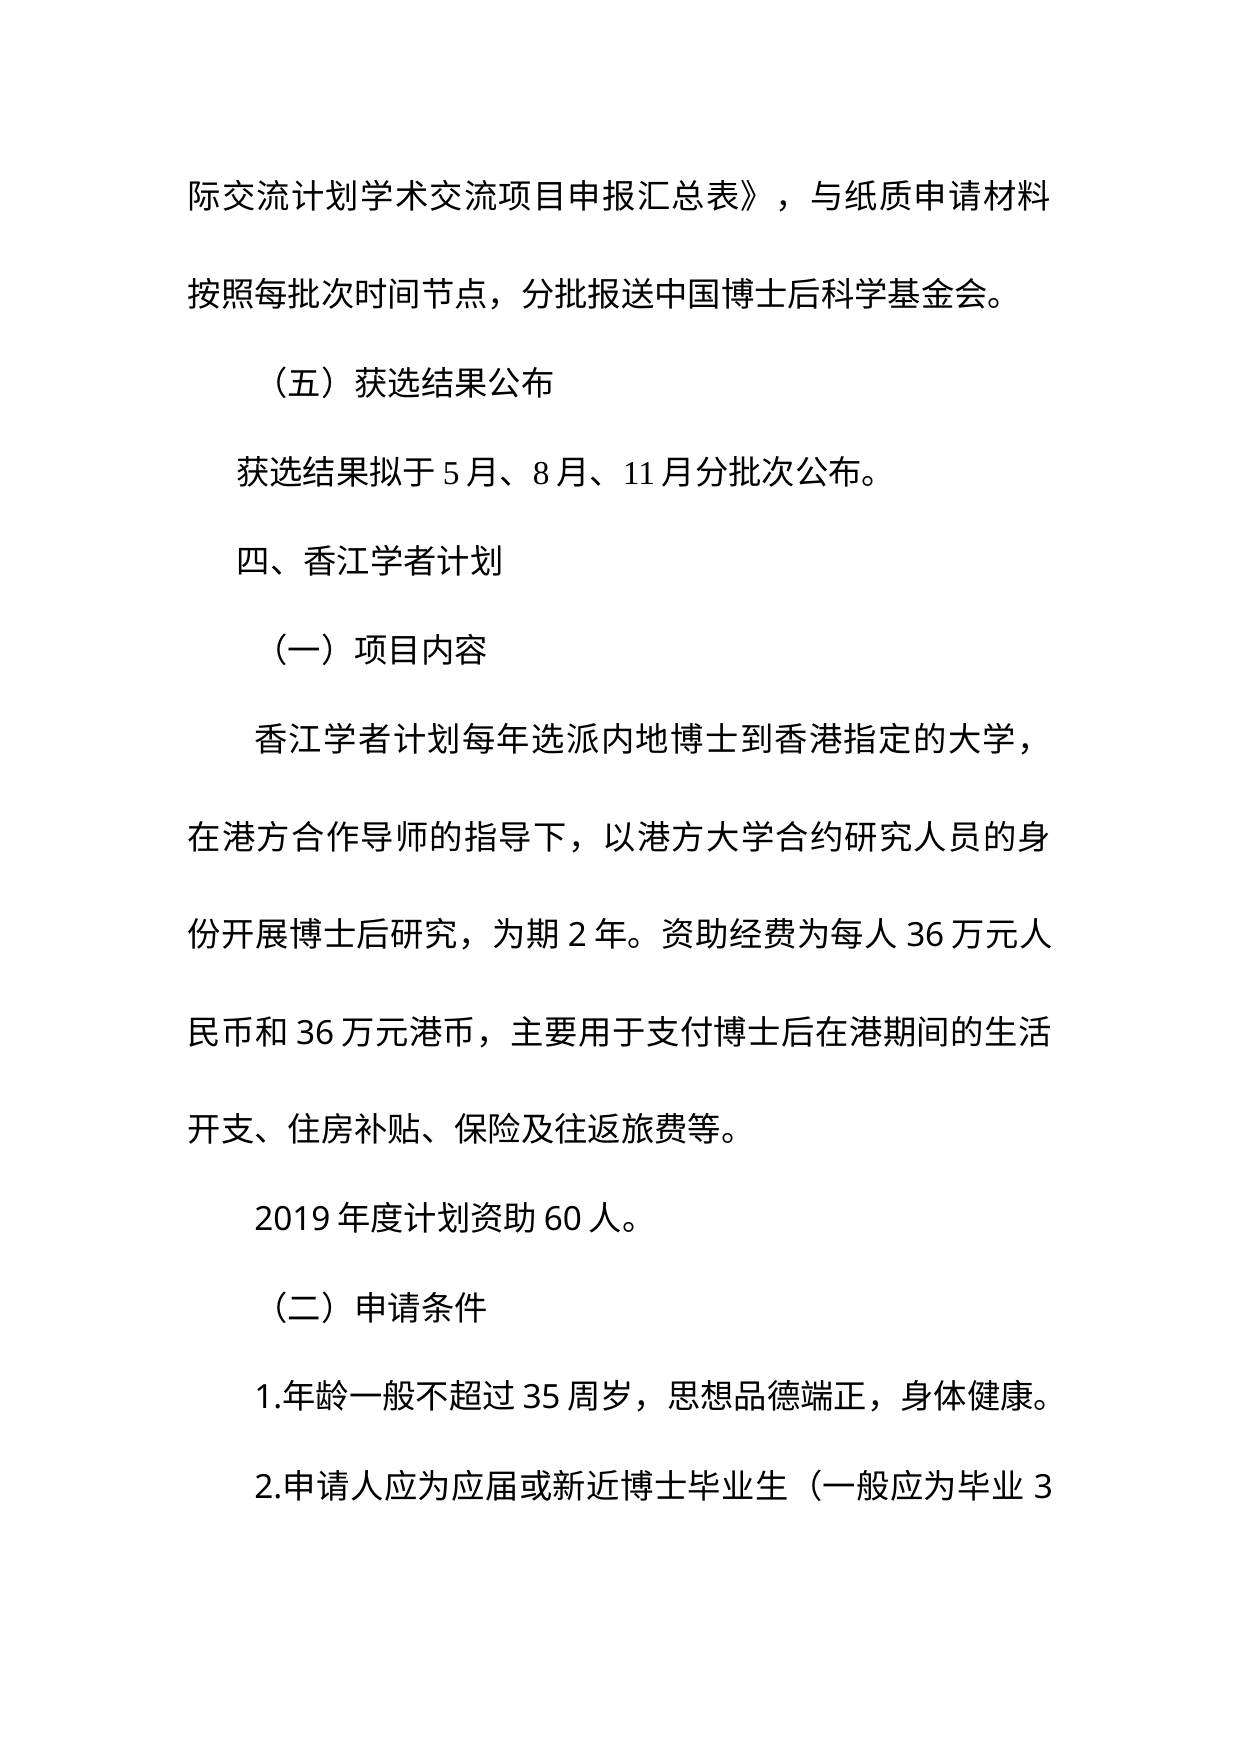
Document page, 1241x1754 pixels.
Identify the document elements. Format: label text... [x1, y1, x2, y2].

text 香江学者计划每年选派内地博士到香港指定的大学，在港方合作导师的指导下，以港方大学合约研究人员的身份开展博士后研究，为期2年。资助经费为每人36万元人民币和36万元港币，主要用于支付博士后在港期间的生活开支、住房补贴、保险及往返旅费等。 [187, 705, 1053, 1160]
text 1.年龄一般不超过35周岁，思想品德端正，身体健康。 [187, 1362, 1053, 1427]
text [187, 162, 1053, 324]
text （二）申请条件 [187, 1273, 1053, 1338]
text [187, 1451, 1053, 1516]
text 获选结果拟于5月、8月、11月分批次公布。 [187, 438, 1053, 503]
text 2019年度计划资助60人。 [187, 1184, 1053, 1249]
text （一）项目内容 [187, 616, 1053, 681]
text （五）获选结果公布 [187, 348, 1053, 413]
text 四、香江学者计划 [187, 527, 1053, 592]
